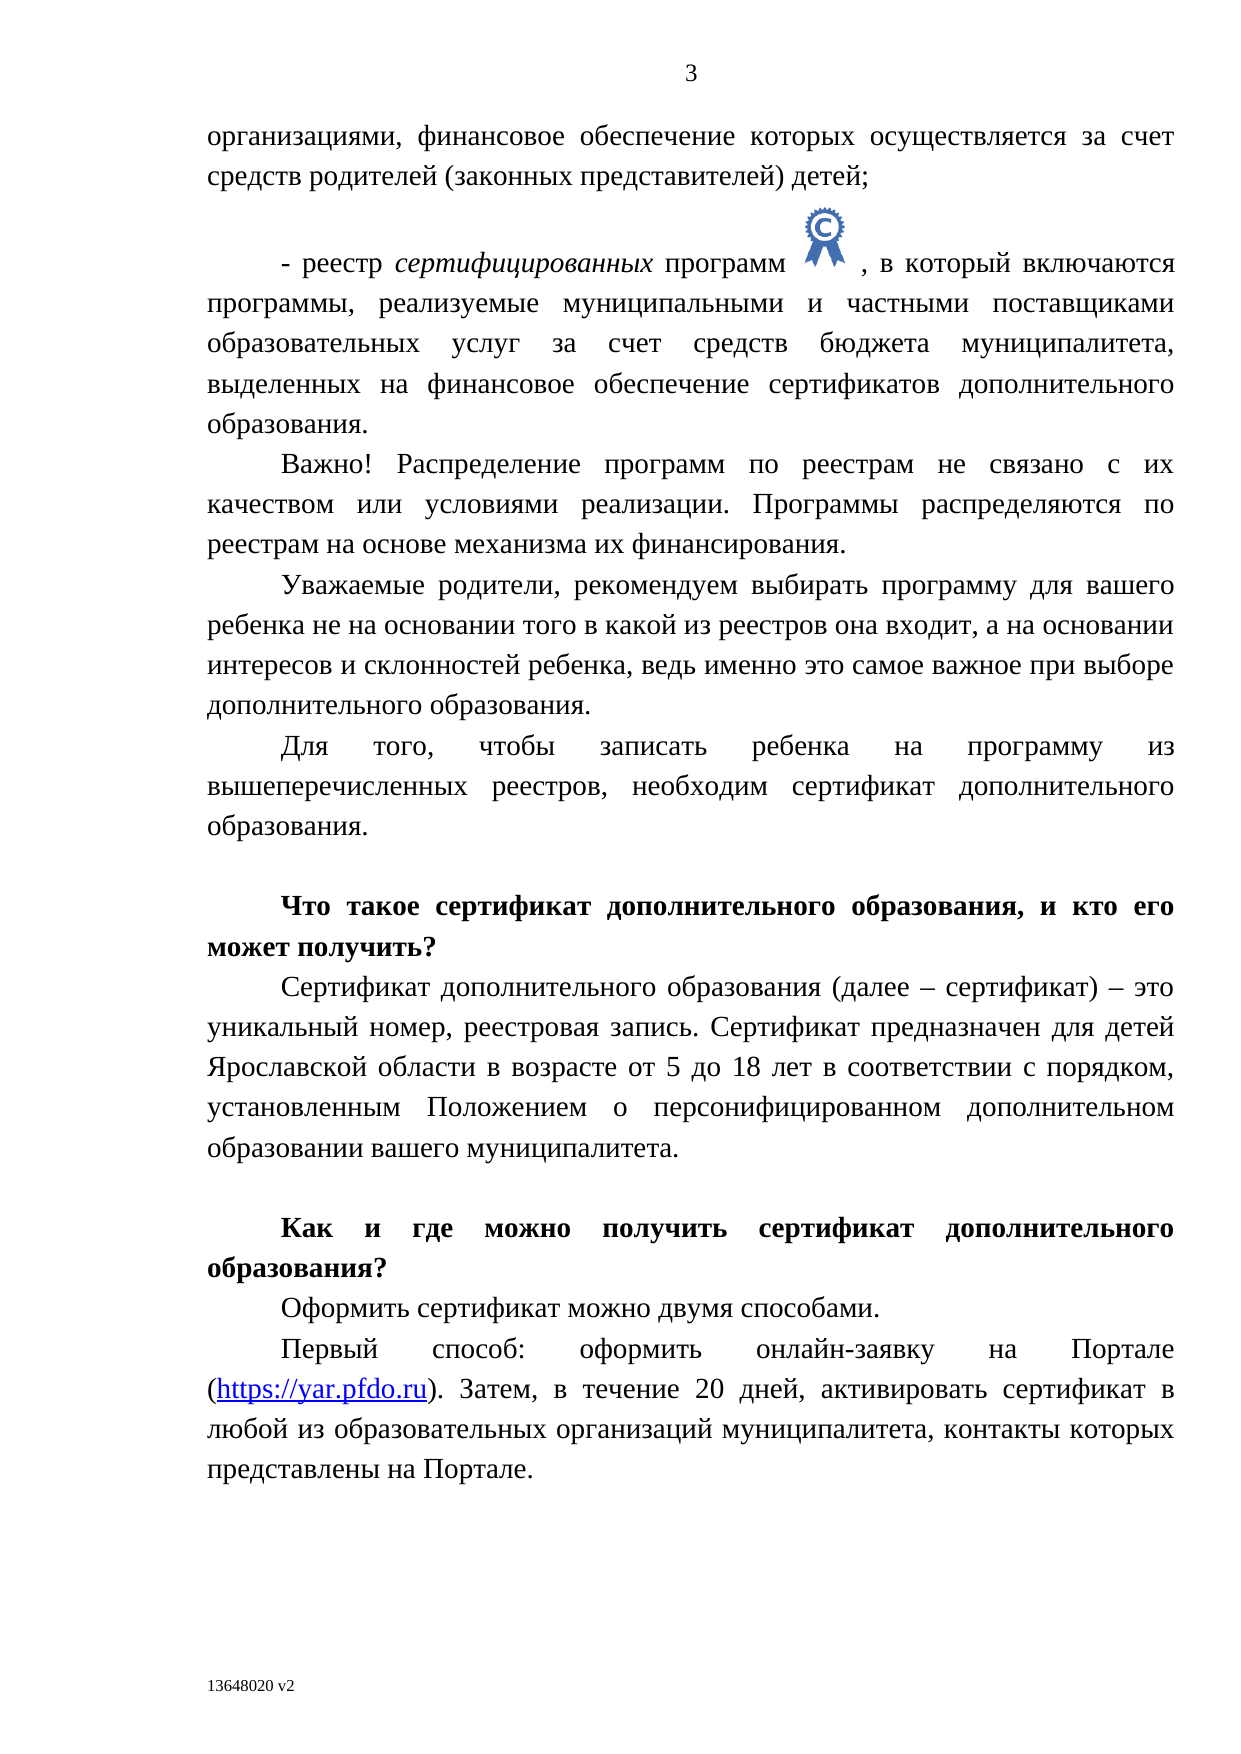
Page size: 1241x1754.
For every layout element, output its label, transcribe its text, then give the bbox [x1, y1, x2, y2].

text Как и где можно получить сертификат дополнительного образования? [207, 1210, 1175, 1284]
text Для того, чтобы записать ребенка на программу из вышеперечисленных реестров, необходим сертификат дополнительного образования. [207, 728, 1175, 842]
text Оформить сертификат можно двумя способами. [207, 1291, 1175, 1324]
text Важно! Распределение программ по реестрам не связано с их качеством или условиями реализации. Программы распределяются по реестрам на основе механизма их финансирования. [207, 446, 1175, 560]
text Что такое сертификат дополнительного образования, и кто его может получить? [207, 888, 1175, 962]
picture [797, 198, 861, 273]
text - реестр сертифицированных программ , в который включаются программы, реализуемые муниципальными и частными поставщиками образовательных услуг за счет средств бюджета муниципалитета, выделенных на финансовое обеспечение сертификатов дополнительного образования. [207, 198, 1175, 439]
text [207, 118, 1175, 192]
text Первый способ: оформить онлайн-заявку на Портале (https://yar.pfdo.ru). Затем, в течение 20 дней, активировать сертификат в любой из образовательных организаций муниципалитета, контакты которых представлены на Портале. [207, 1331, 1175, 1485]
text Сертификат дополнительного образования (далее – сертификат) – это уникальный номер, реестровая запись. Сертификат предназначен для детей Ярославской области в возрасте от 5 до 18 лет в соответствии с порядком, установленным Положением о персонифицированном дополнительном образовании вашего муниципалитета. [207, 969, 1175, 1163]
text Уважаемые родители, рекомендуем выбирать программу для вашего ребенка не на основании того в какой из реестров она входит, а на основании интересов и склонностей ребенка, ведь именно это самое важное при выборе дополнительного образования. [207, 567, 1175, 721]
